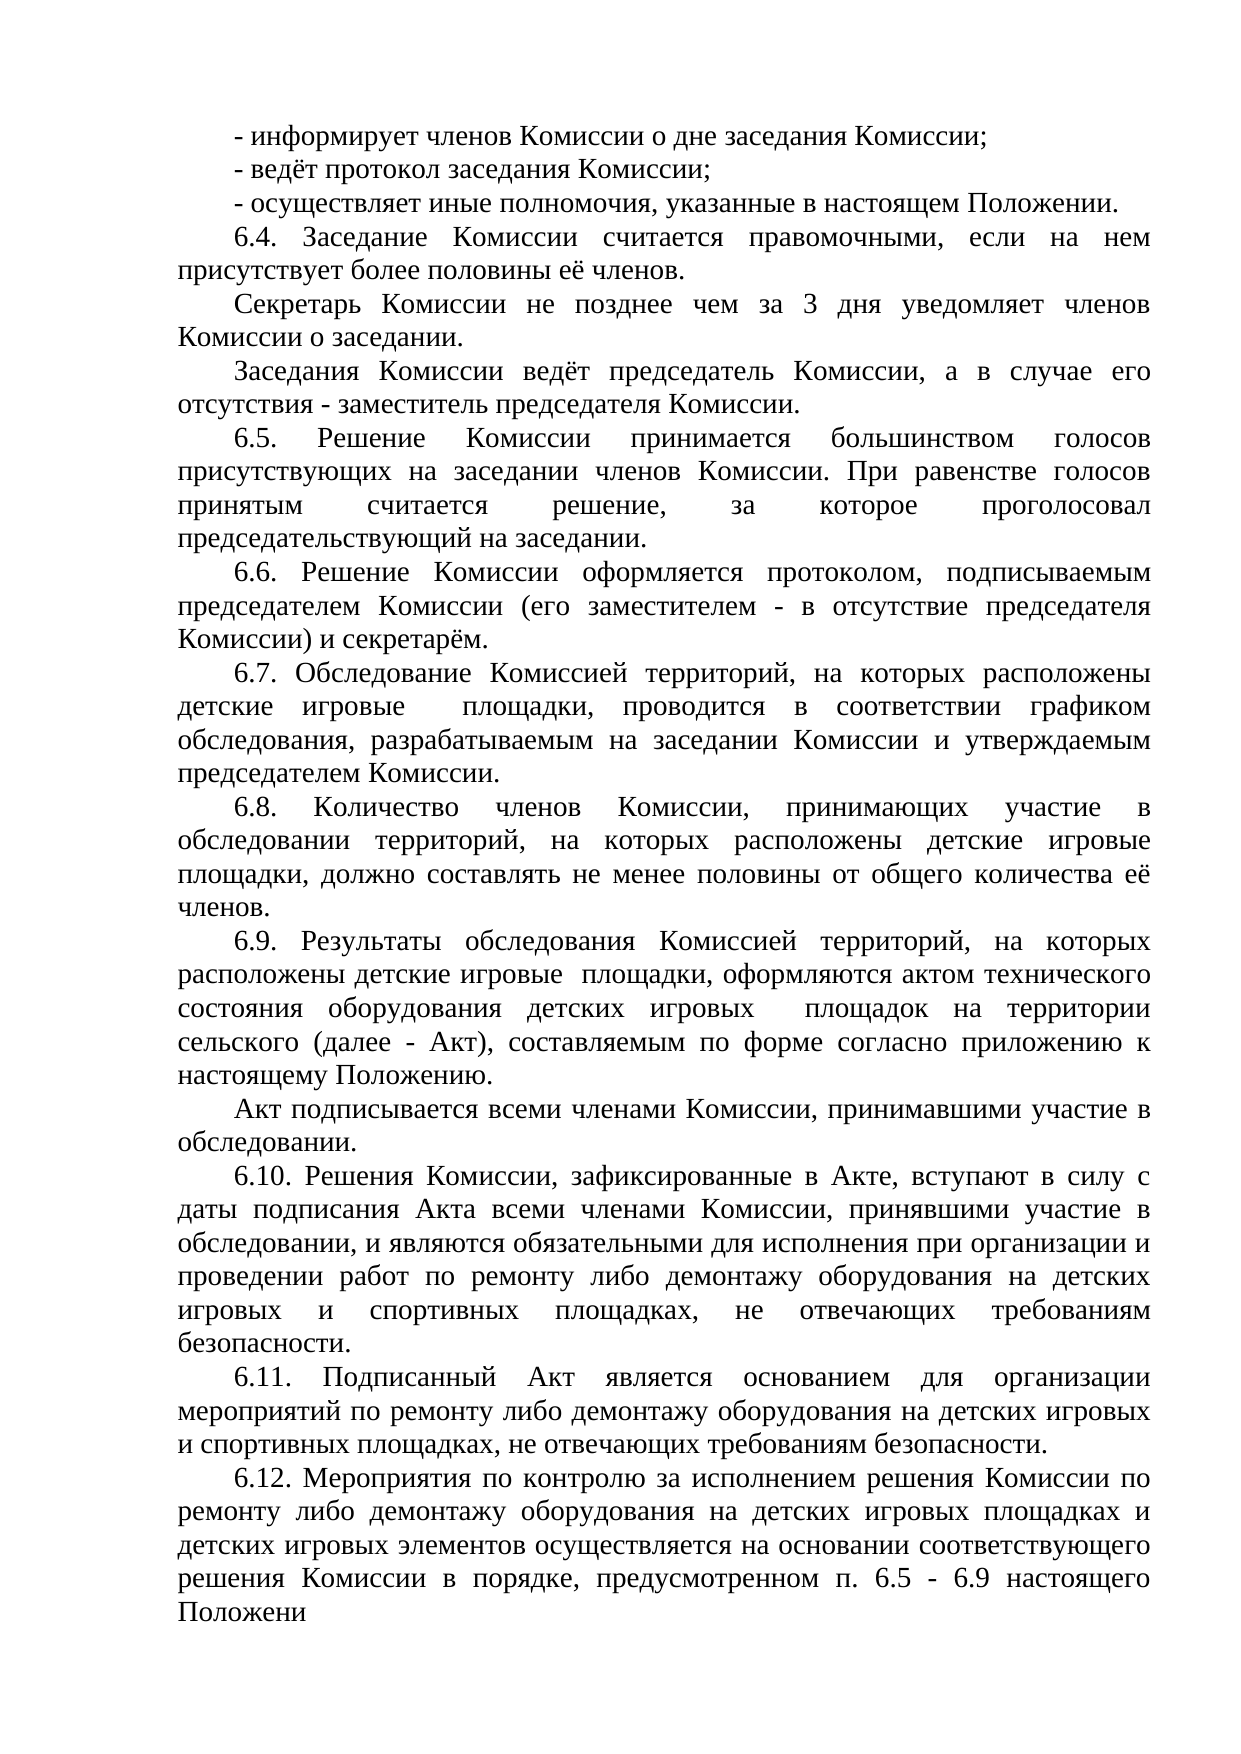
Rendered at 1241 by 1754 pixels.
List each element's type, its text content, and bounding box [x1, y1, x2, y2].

text 6.7. Обследование Комиссией территорий, на которых расположены детские игровые площадки, проводится в соответствии графиком обследования, разрабатываемым на заседании Комиссии и утверждаемым председателем Комиссии. [177, 655, 1152, 789]
text 6.9. Результаты обследования Комиссией территорий, на которых расположены детские игровые площадки, оформляются актом технического состояния оборудования детских игровых площадок на территории сельского (далее - Акт), составляемым по форме согласно приложению к настоящему Положению. [177, 923, 1152, 1091]
text 6.5. Решение Комиссии принимается большинством голосов присутствующих на заседании членов Комиссии. При равенстве голосов принятым считается решение, за которое проголосовал председательствующий на заседании. [177, 420, 1152, 554]
text Секретарь Комиссии не позднее чем за 3 дня уведомляет членов Комиссии о заседании. [177, 286, 1152, 353]
text Заседания Комиссии ведёт председатель Комиссии, а в случае его отсутствия - заместитель председателя Комиссии. [177, 353, 1152, 420]
text - информирует членов Комиссии о дне заседания Комиссии; [177, 118, 1152, 152]
text 6.10. Решения Комиссии, зафиксированные в Акте, вступают в силу с даты подписания Акта всеми членами Комиссии, принявшими участие в обследовании, и являются обязательными для исполнения при организации и проведении работ по ремонту либо демонтажу оборудования на детских игровых и спортивных площадках, не отвечающих требованиям безопасности. [177, 1158, 1152, 1359]
text 6.4. Заседание Комиссии считается правомочными, если на нем присутствует более половины её членов. [177, 219, 1152, 286]
text 6.11. Подписанный Акт является основанием для организации мероприятий по ремонту либо демонтажу оборудования на детских игровых и спортивных площадках, не отвечающих требованиям безопасности. [177, 1359, 1152, 1460]
text 6.12. Мероприятия по контролю за исполнением решения Комиссии по ремонту либо демонтажу оборудования на детских игровых площадках и детских игровых элементов осуществляется на основании соответствующего решения Комиссии в порядке, предусмотренном п. 6.5 - 6.9 настоящего Положени [177, 1460, 1152, 1627]
text Акт подписывается всеми членами Комиссии, принимавшими участие в обследовании. [177, 1091, 1152, 1158]
text 6.6. Решение Комиссии оформляется протоколом, подписываемым председателем Комиссии (его заместителем - в отсутствие председателя Комиссии) и секретарём. [177, 554, 1152, 655]
text 6.8. Количество членов Комиссии, принимающих участие в обследовании территорий, на которых расположены детские игровые площадки, должно составлять не менее половины от общего количества её членов. [177, 789, 1152, 923]
text - ведёт протокол заседания Комиссии; [177, 152, 1152, 185]
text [177, 185, 1152, 219]
